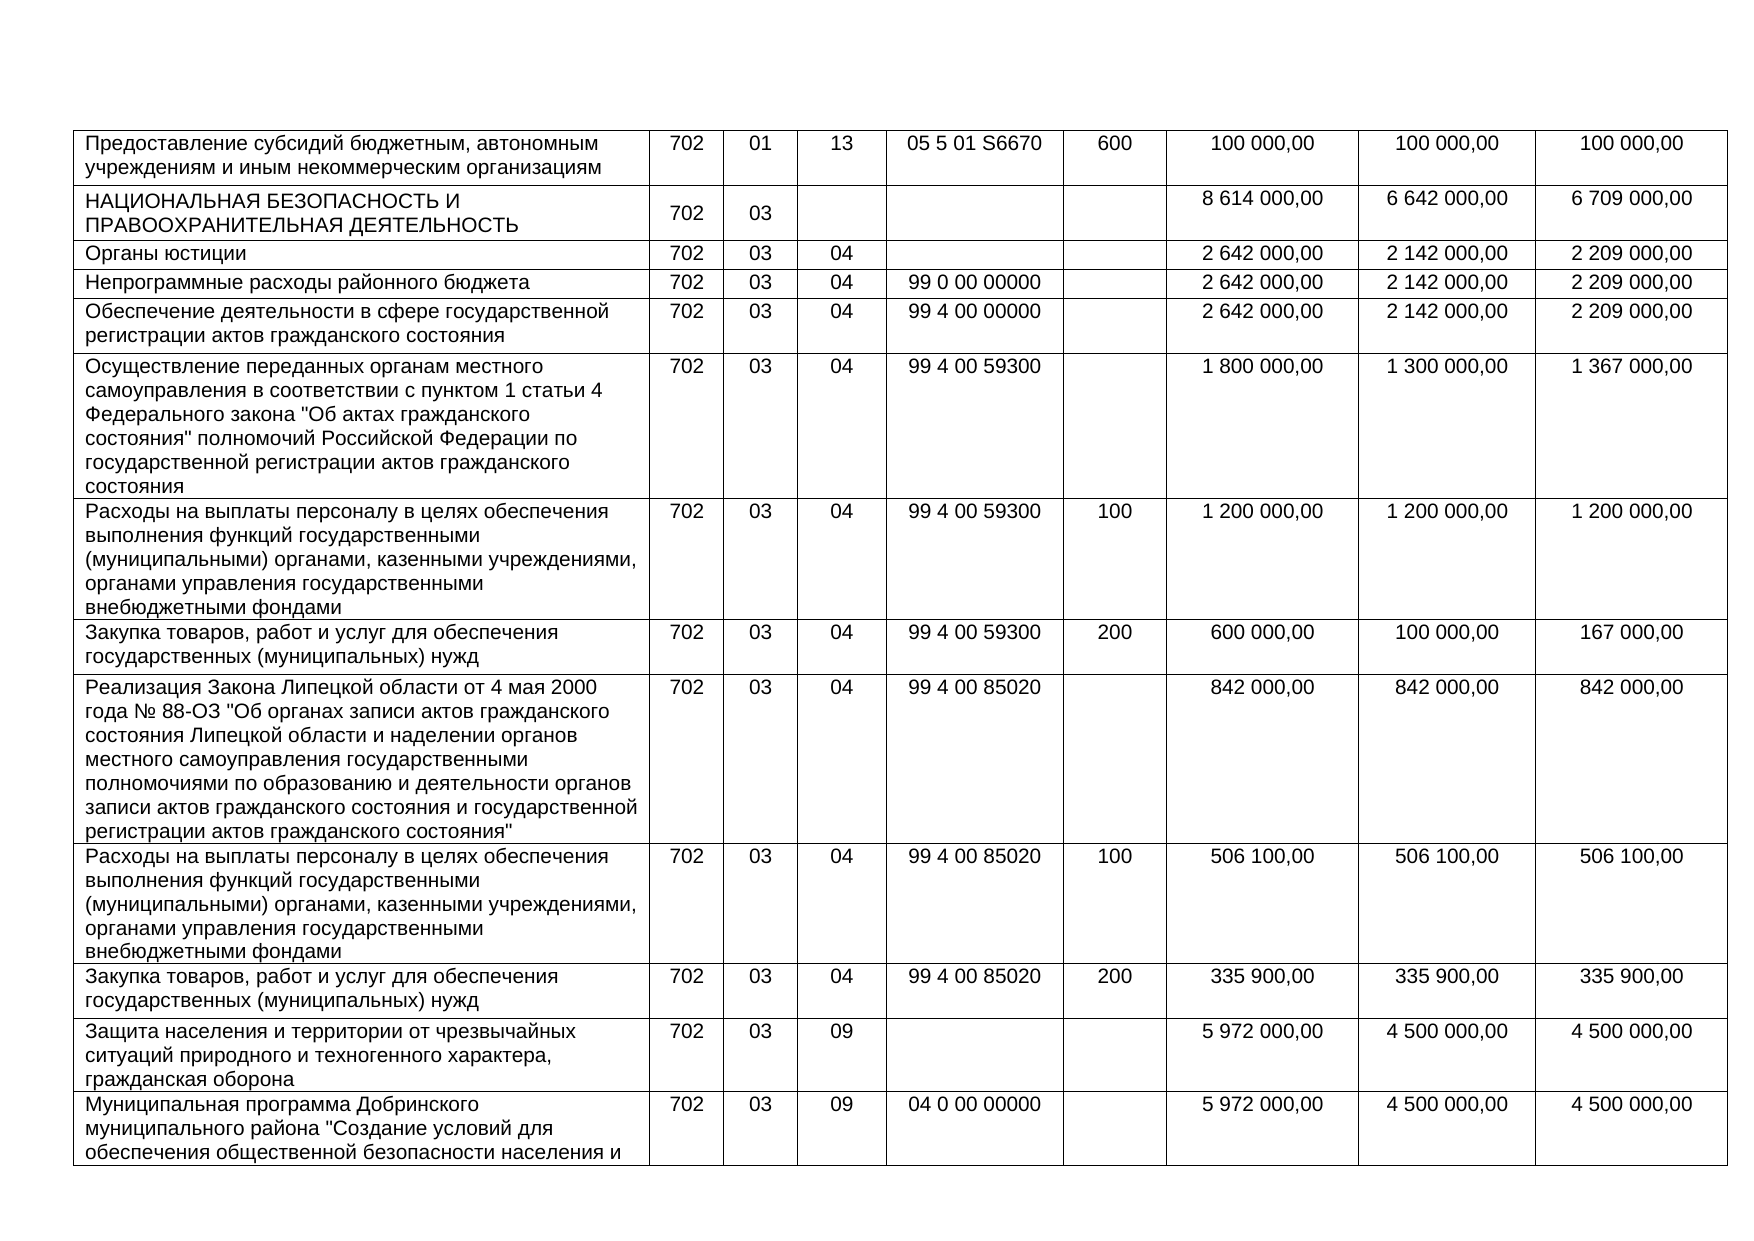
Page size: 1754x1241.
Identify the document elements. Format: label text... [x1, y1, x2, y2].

table_cell Осуществление переданных органам местного самоуправления в соответствии с пунктом 1 статьи 4 Федерального закона "Об актах гражданского состояния" полномочий Российской Федерации по государственной регистрации актов гражданского состояния [74, 354, 649, 498]
table_cell 5 972 000,00 [1167, 1019, 1358, 1091]
table_cell 702 [650, 270, 723, 298]
table_cell 5 972 000,00 [1167, 1092, 1358, 1165]
table_cell 03 [724, 270, 797, 298]
table_cell 4 500 000,00 [1536, 1019, 1727, 1091]
table_cell 04 0 00 00000 [887, 1092, 1063, 1165]
table_cell 03 [724, 675, 797, 842]
table_cell 99 4 00 00000 [887, 299, 1063, 353]
table_cell [1064, 299, 1166, 353]
table_cell [887, 186, 1063, 240]
table_cell 702 [650, 620, 723, 674]
table_cell 335 900,00 [1359, 964, 1535, 1018]
table_cell 4 500 000,00 [1359, 1092, 1535, 1165]
table_cell 100 000,00 [1167, 131, 1358, 185]
table_cell 100 000,00 [1536, 131, 1727, 185]
table_cell 03 [724, 844, 797, 963]
table_cell 100 [1064, 499, 1166, 619]
table_cell 2 142 000,00 [1359, 241, 1535, 269]
table_cell 1 200 000,00 [1167, 499, 1358, 619]
table_cell 842 000,00 [1167, 675, 1358, 842]
table_cell 2 142 000,00 [1359, 299, 1535, 353]
table_cell 506 100,00 [1359, 844, 1535, 963]
table_cell 03 [724, 186, 797, 240]
table_cell [1064, 186, 1166, 240]
table_cell 4 500 000,00 [1359, 1019, 1535, 1091]
table_cell [887, 241, 1063, 269]
table_cell 842 000,00 [1536, 675, 1727, 842]
table_cell 01 [724, 131, 797, 185]
table_cell 6 642 000,00 [1359, 186, 1535, 240]
table_cell 04 [798, 844, 886, 963]
table_cell 03 [724, 299, 797, 353]
table_cell 99 4 00 85020 [887, 844, 1063, 963]
table_cell 09 [798, 1019, 886, 1091]
table_cell 04 [798, 499, 886, 619]
table_cell 1 800 000,00 [1167, 354, 1358, 498]
table_cell 842 000,00 [1359, 675, 1535, 842]
table_cell 03 [724, 1019, 797, 1091]
table_cell 1 300 000,00 [1359, 354, 1535, 498]
table_cell Обеспечение деятельности в сфере государственной регистрации актов гражданского состояния [74, 299, 649, 353]
table_cell 99 0 00 00000 [887, 270, 1063, 298]
table_cell Непрограммные расходы районного бюджета [74, 270, 649, 298]
table_cell [798, 186, 886, 240]
table_cell 2 642 000,00 [1167, 270, 1358, 298]
table_cell 2 209 000,00 [1536, 270, 1727, 298]
table_cell 99 4 00 85020 [887, 675, 1063, 842]
table_cell 100 [1064, 844, 1166, 963]
table_cell 03 [724, 620, 797, 674]
table_cell [1064, 270, 1166, 298]
table_cell 99 4 00 59300 [887, 620, 1063, 674]
table_cell 05 5 01 S6670 [887, 131, 1063, 185]
table_cell 99 4 00 59300 [887, 499, 1063, 619]
table_cell 335 900,00 [1536, 964, 1727, 1018]
table_cell 09 [798, 1092, 886, 1165]
table_cell 03 [724, 1092, 797, 1165]
table_cell 335 900,00 [1167, 964, 1358, 1018]
table_cell Предоставление субсидий бюджетным, автономным учреждениям и иным некоммерческим организациям [74, 131, 649, 185]
table_cell 04 [798, 964, 886, 1018]
table_cell 702 [650, 131, 723, 185]
table_cell 2 642 000,00 [1167, 241, 1358, 269]
table_cell 100 000,00 [1359, 131, 1535, 185]
table_cell Закупка товаров, работ и услуг для обеспечения государственных (муниципальных) нужд [74, 620, 649, 674]
table_cell 506 100,00 [1167, 844, 1358, 963]
table_cell 702 [650, 675, 723, 842]
table_cell 8 614 000,00 [1167, 186, 1358, 240]
table_cell Реализация Закона Липецкой области от 4 мая 2000 года № 88-ОЗ "Об органах записи актов гражданского состояния Липецкой области и наделении органов местного самоуправления государственными полномочиями по образованию и деятельности органов записи актов гражданского состояния и государственной регистрации актов гражданского состояния" [74, 675, 649, 842]
table_cell 702 [650, 241, 723, 269]
table_cell 100 000,00 [1359, 620, 1535, 674]
table_cell [887, 1019, 1063, 1091]
table_cell 04 [798, 620, 886, 674]
table_cell 99 4 00 85020 [887, 964, 1063, 1018]
table_cell Органы юстиции [74, 241, 649, 269]
table_cell 04 [798, 299, 886, 353]
table_cell НАЦИОНАЛЬНАЯ БЕЗОПАСНОСТЬ И ПРАВООХРАНИТЕЛЬНАЯ ДЕЯТЕЛЬНОСТЬ [74, 186, 649, 240]
table_cell 600 [1064, 131, 1166, 185]
table_cell [1064, 675, 1166, 842]
table_cell [1064, 1019, 1166, 1091]
table_cell 03 [724, 241, 797, 269]
table_cell 702 [650, 354, 723, 498]
table_cell 2 209 000,00 [1536, 241, 1727, 269]
table_cell 04 [798, 354, 886, 498]
table_cell 2 209 000,00 [1536, 299, 1727, 353]
table_cell 600 000,00 [1167, 620, 1358, 674]
table_cell 03 [724, 354, 797, 498]
table_cell 506 100,00 [1536, 844, 1727, 963]
table_cell 200 [1064, 620, 1166, 674]
table_cell 4 500 000,00 [1536, 1092, 1727, 1165]
table_cell [1064, 1092, 1166, 1165]
table_cell 04 [798, 270, 886, 298]
table_cell 2 642 000,00 [1167, 299, 1358, 353]
table_cell 2 142 000,00 [1359, 270, 1535, 298]
table_cell 702 [650, 1092, 723, 1165]
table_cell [74, 1092, 649, 1165]
table_cell 1 367 000,00 [1536, 354, 1727, 498]
table_cell 99 4 00 59300 [887, 354, 1063, 498]
table_cell 04 [798, 241, 886, 269]
table_cell 04 [798, 675, 886, 842]
table_cell Закупка товаров, работ и услуг для обеспечения государственных (муниципальных) нужд [74, 964, 649, 1018]
table_cell 1 200 000,00 [1536, 499, 1727, 619]
table_cell 702 [650, 964, 723, 1018]
table_cell 702 [650, 499, 723, 619]
table_cell 702 [650, 1019, 723, 1091]
table_cell 702 [650, 844, 723, 963]
table_cell Защита населения и территории от чрезвычайных ситуаций природного и техногенного характера, гражданская оборона [74, 1019, 649, 1091]
table_cell 1 200 000,00 [1359, 499, 1535, 619]
table_cell 200 [1064, 964, 1166, 1018]
table_cell 702 [650, 299, 723, 353]
table_cell 03 [724, 964, 797, 1018]
table_cell 13 [798, 131, 886, 185]
table_cell 03 [724, 499, 797, 619]
table_cell [1064, 354, 1166, 498]
table_cell 6 709 000,00 [1536, 186, 1727, 240]
table_cell 702 [650, 186, 723, 240]
table_cell [1064, 241, 1166, 269]
table_cell 167 000,00 [1536, 620, 1727, 674]
